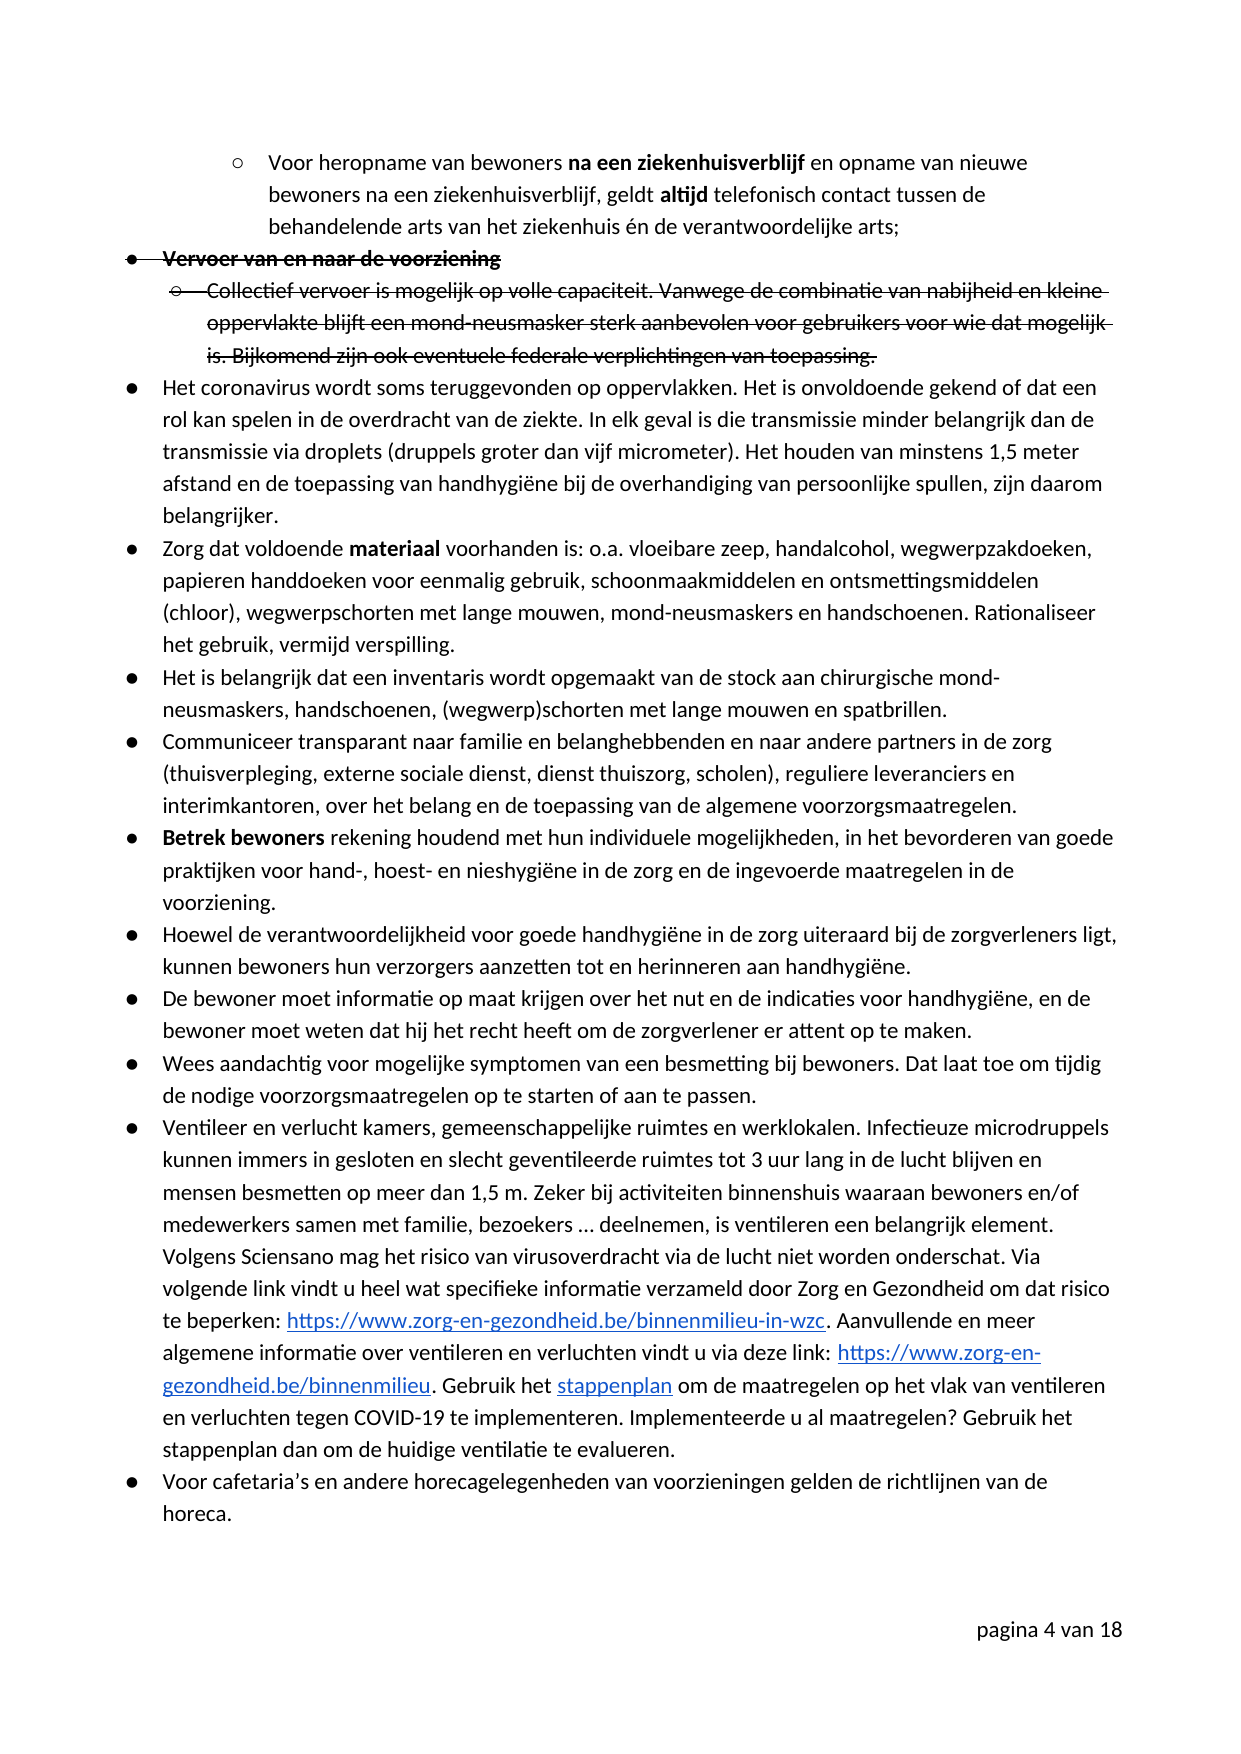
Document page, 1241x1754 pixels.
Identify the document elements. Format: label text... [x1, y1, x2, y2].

list Wees aandachtig voor mogelijke symptomen van een besmetting bij bewoners. Dat laat toe om tijdig de nodige voorzorgsmaatregelen op te starten of aan te passen. [125, 1049, 1122, 1109]
list Betrek bewoners rekening houdend met hun individuele mogelijkheden, in het bevorderen van goede praktijken voor hand-, hoest- en nieshygiëne in de zorg en de ingevoerde maatregelen in de voorziening. [125, 823, 1122, 916]
list Voor heropname van bewoners na een ziekenhuisverblijf en opname van nieuwe bewoners na een ziekenhuisverblijf, geldt altijd telefonisch contact tussen de behandelende arts van het ziekenhuis én de verantwoordelijke arts; [231, 148, 1122, 240]
list Ventileer en verlucht kamers, gemeenschappelijke ruimtes en werklokalen. Infectieuze microdruppels kunnen immers in gesloten en slecht geventileerde ruimtes tot 3 uur lang in de lucht blijven en mensen besmetten op meer dan 1,5 m. Zeker bij activiteiten binnenshuis waaraan bewoners en/of medewerkers samen met familie, bezoekers … deelnemen, is ventileren een belangrijk element. Volgens Sciensano mag het risico van virusoverdracht via de lucht niet worden onderschat. Via volgende link vindt u heel wat specifieke informatie verzameld door Zorg en Gezondheid om dat risico te beperken: https://www.zorg-en-gezondheid.be/binnenmilieu-in-wzc. Aanvullende en meer algemene informatie over ventileren en verluchten vindt u via deze link: https://www.zorg-en-gezondheid.be/binnenmilieu. Gebruik het stappenplan om de maatregelen op het vlak van ventileren en verluchten tegen COVID-19 te implementeren. Implementeerde u al maatregelen? Gebruik het stappenplan dan om de huidige ventilatie te evalueren. [125, 1113, 1122, 1463]
list Het is belangrijk dat een inventaris wordt opgemaakt van de stock aan chirurgische mond-neusmaskers, handschoenen, (wegwerp)schorten met lange mouwen en spatbrillen. [125, 663, 1122, 723]
list Het coronavirus wordt soms teruggevonden op oppervlakken. Het is onvoldoende gekend of dat een rol kan spelen in de overdracht van de ziekte. In elk geval is die transmissie minder belangrijk dan de transmissie via droplets (druppels groter dan vijf micrometer). Het houden van minstens 1,5 meter afstand en de toepassing van handhygiëne bij de overhandiging van persoonlijke spullen, zijn daarom belangrijker. [125, 373, 1122, 530]
list De bewoner moet informatie op maat krijgen over het nut en de indicaties voor handhygiëne, en de bewoner moet weten dat hij het recht heeft om de zorgverlener er attent op te maken. [125, 984, 1122, 1045]
list Hoewel de verantwoordelijkheid voor goede handhygiëne in de zorg uiteraard bij de zorgverleners ligt, kunnen bewoners hun verzorgers aanzetten tot en herinneren aan handhygiëne. [125, 920, 1122, 980]
list Zorg dat voldoende materiaal voorhanden is: o.a. vloeibare zeep, handalcohol, wegwerpzakdoeken, papieren handdoeken voor eenmalig gebruik, schoonmaakmiddelen en ontsmettingsmiddelen (chloor), wegwerpschorten met lange mouwen, mond-neusmaskers en handschoenen. Rationaliseer het gebruik, vermijd verspilling. [125, 534, 1122, 658]
list Voor cafetaria’s en andere horecagelegenheden van voorzieningen gelden de richtlijnen van de horeca. [125, 1467, 1122, 1527]
list Vervoer van en naar de voorziening [125, 244, 1122, 272]
list Communiceer transparant naar familie en belanghebbenden en naar andere partners in de zorg (thuisverpleging, externe sociale dienst, dienst thuiszorg, scholen), reguliere leveranciers en interimkantoren, over het belang en de toepassing van de algemene voorzorgsmaatregelen. [125, 727, 1122, 819]
list Collectief vervoer is mogelijk op volle capaciteit. Vanwege de combinatie van nabijheid en kleine oppervlakte blijft een mond-neusmasker sterk aanbevolen voor gebruikers voor wie dat mogelijk is. Bijkomend zijn ook eventuele federale verplichtingen van toepassing. [169, 276, 1122, 369]
